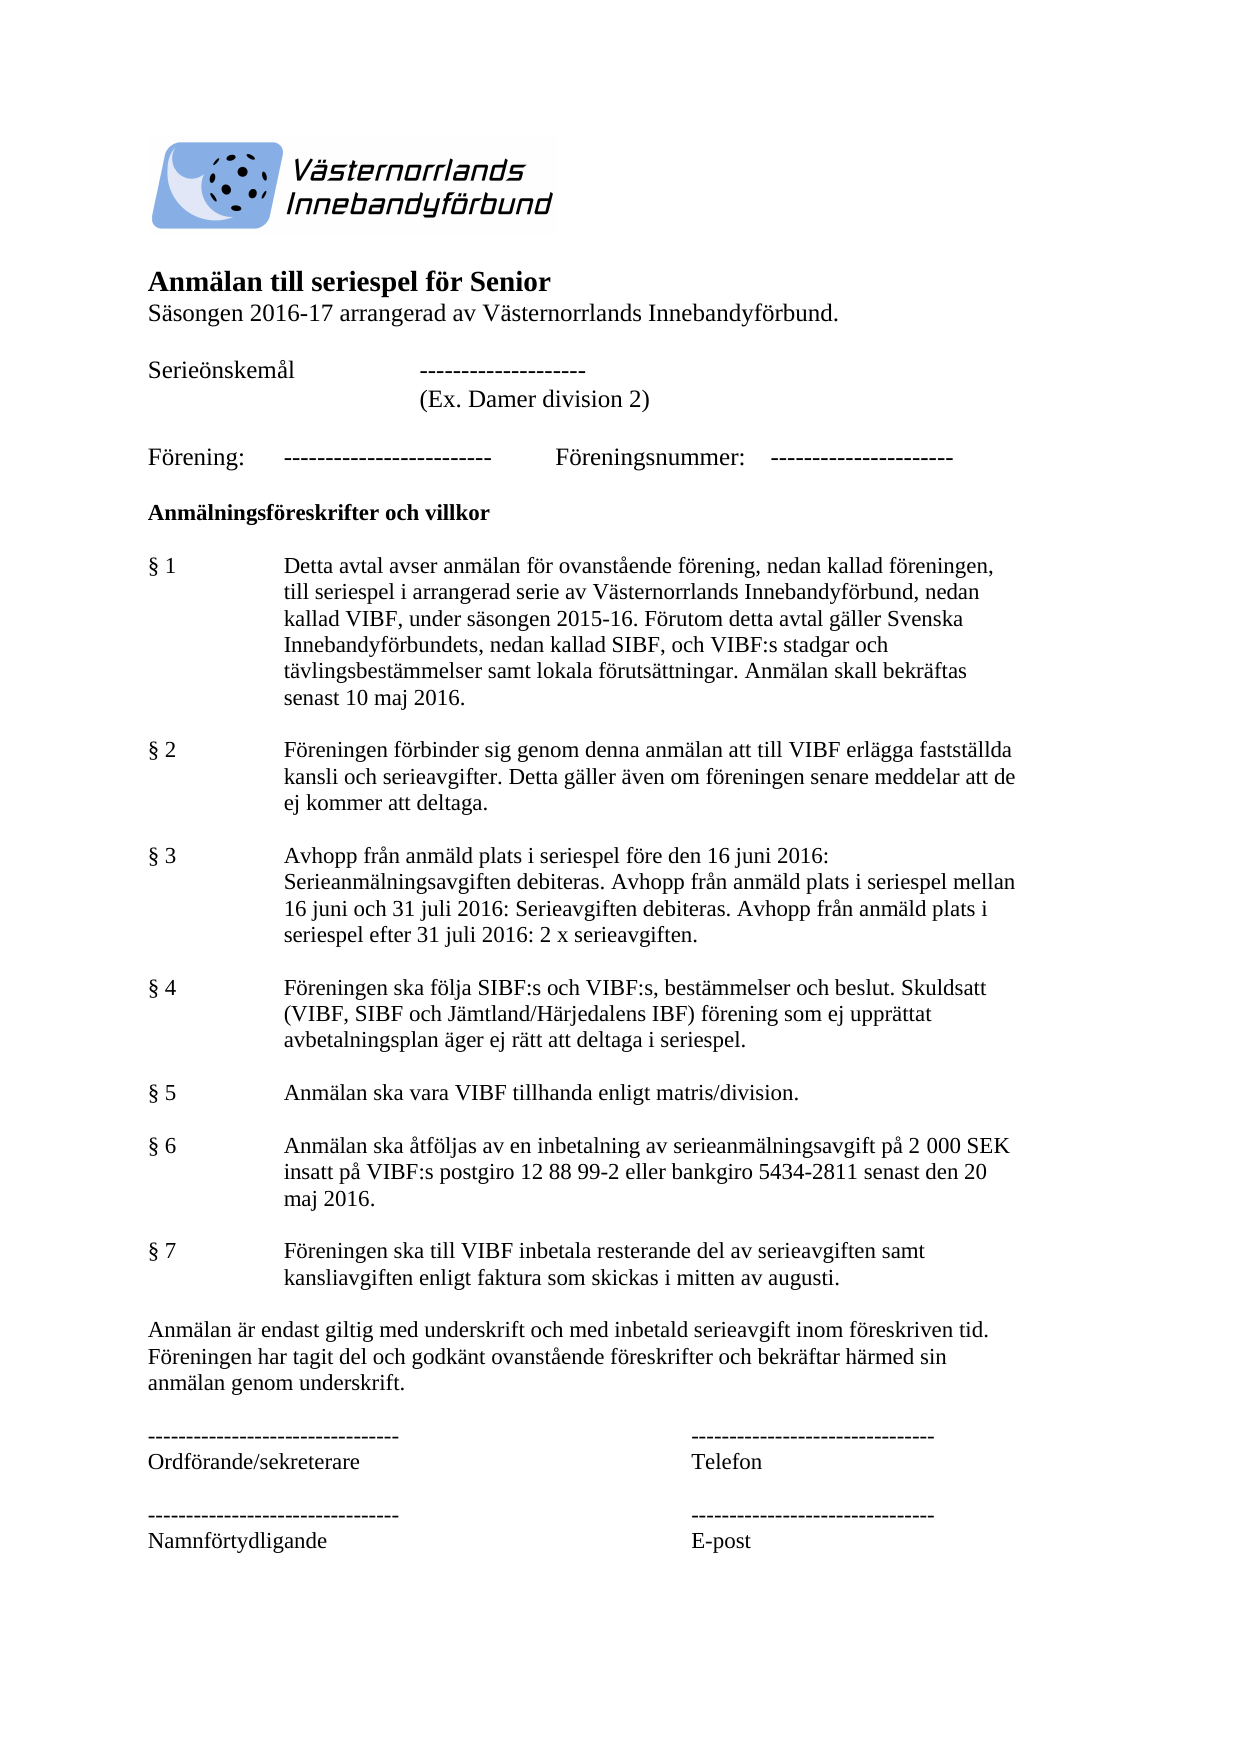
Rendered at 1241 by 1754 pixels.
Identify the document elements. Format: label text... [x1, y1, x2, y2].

text § 1 Detta avtal avser anmälan för ovanstående förening, nedan kallad föreningen, till seriespel i arrangerad serie av Västernorrlands Innebandyförbund, nedan kallad VIBF, under säsongen 2015-16. Förutom detta avtal gäller Svenska Innebandyförbundets, nedan kallad SIBF, och VIBF:s stadgar och tävlingsbestämmelser samt lokala förutsättningar. Anmälan skall bekräftas senast 10 maj 2016. [148, 552, 1022, 710]
text § 3 Avhopp från anmäld plats i seriespel före den 16 juni 2016: Serieanmälningsavgiften debiteras. Avhopp från anmäld plats i seriespel mellan 16 juni och 31 juli 2016: Serieavgiften debiteras. Avhopp från anmäld plats i seriespel efter 31 juli 2016: 2 x serieavgiften. [148, 842, 1022, 947]
text § 2 Föreningen förbinder sig genom denna anmälan att till VIBF erlägga fastställda kansli och serieavgifter. Detta gäller även om föreningen senare meddelar att de ej kommer att deltaga. [148, 737, 1022, 816]
text --------------------------------- -------------------------------- [148, 1422, 1022, 1448]
text § 4 Föreningen ska följa SIBF:s och VIBF:s, bestämmelser och beslut. Skuldsatt (VIBF, SIBF och Jämtland/Härjedalens IBF) förening som ej upprättat avbetalningsplan äger ej rätt att deltaga i seriespel. [148, 974, 1022, 1053]
text Anmälningsföreskrifter och villkor [148, 499, 1022, 526]
text § 7 Föreningen ska till VIBF inbetala resterande del av serieavgiften samt kansliavgiften enligt faktura som skickas i mitten av augusti. [148, 1237, 1022, 1290]
text Serieönskemål -------------------- [148, 356, 1022, 384]
subtitle Anmälan till seriespel för Senior [148, 264, 1022, 298]
text --------------------------------- -------------------------------- [148, 1501, 1022, 1527]
text (Ex. Damer division 2) [283, 384, 1022, 413]
text Namnförtydligande E-post [148, 1527, 1022, 1553]
text § 6 Anmälan ska åtföljas av en inbetalning av serieanmälningsavgift på 2 000 SEK insatt på VIBF:s postgiro 12 88 99-2 eller bankgiro 5434-2811 senast den 20 maj 2016. [148, 1132, 1022, 1211]
text Förening: ------------------------- Föreningsnummer: ---------------------- [148, 442, 1022, 471]
text Anmälan är endast giltig med underskrift och med inbetald serieavgift inom föreskriven tid. Föreningen har tagit del och godkänt ovanstående föreskrifter och bekräftar härmed sin anmälan genom underskrift. [148, 1316, 1022, 1395]
text § 5 Anmälan ska vara VIBF tillhanda enligt matris/division. [148, 1079, 1022, 1106]
text Ordförande/sekreterare Telefon [148, 1448, 1022, 1474]
picture [147, 135, 558, 236]
text Säsongen 2016-17 arrangerad av Västernorrlands Innebandyförbund. [148, 298, 1022, 327]
